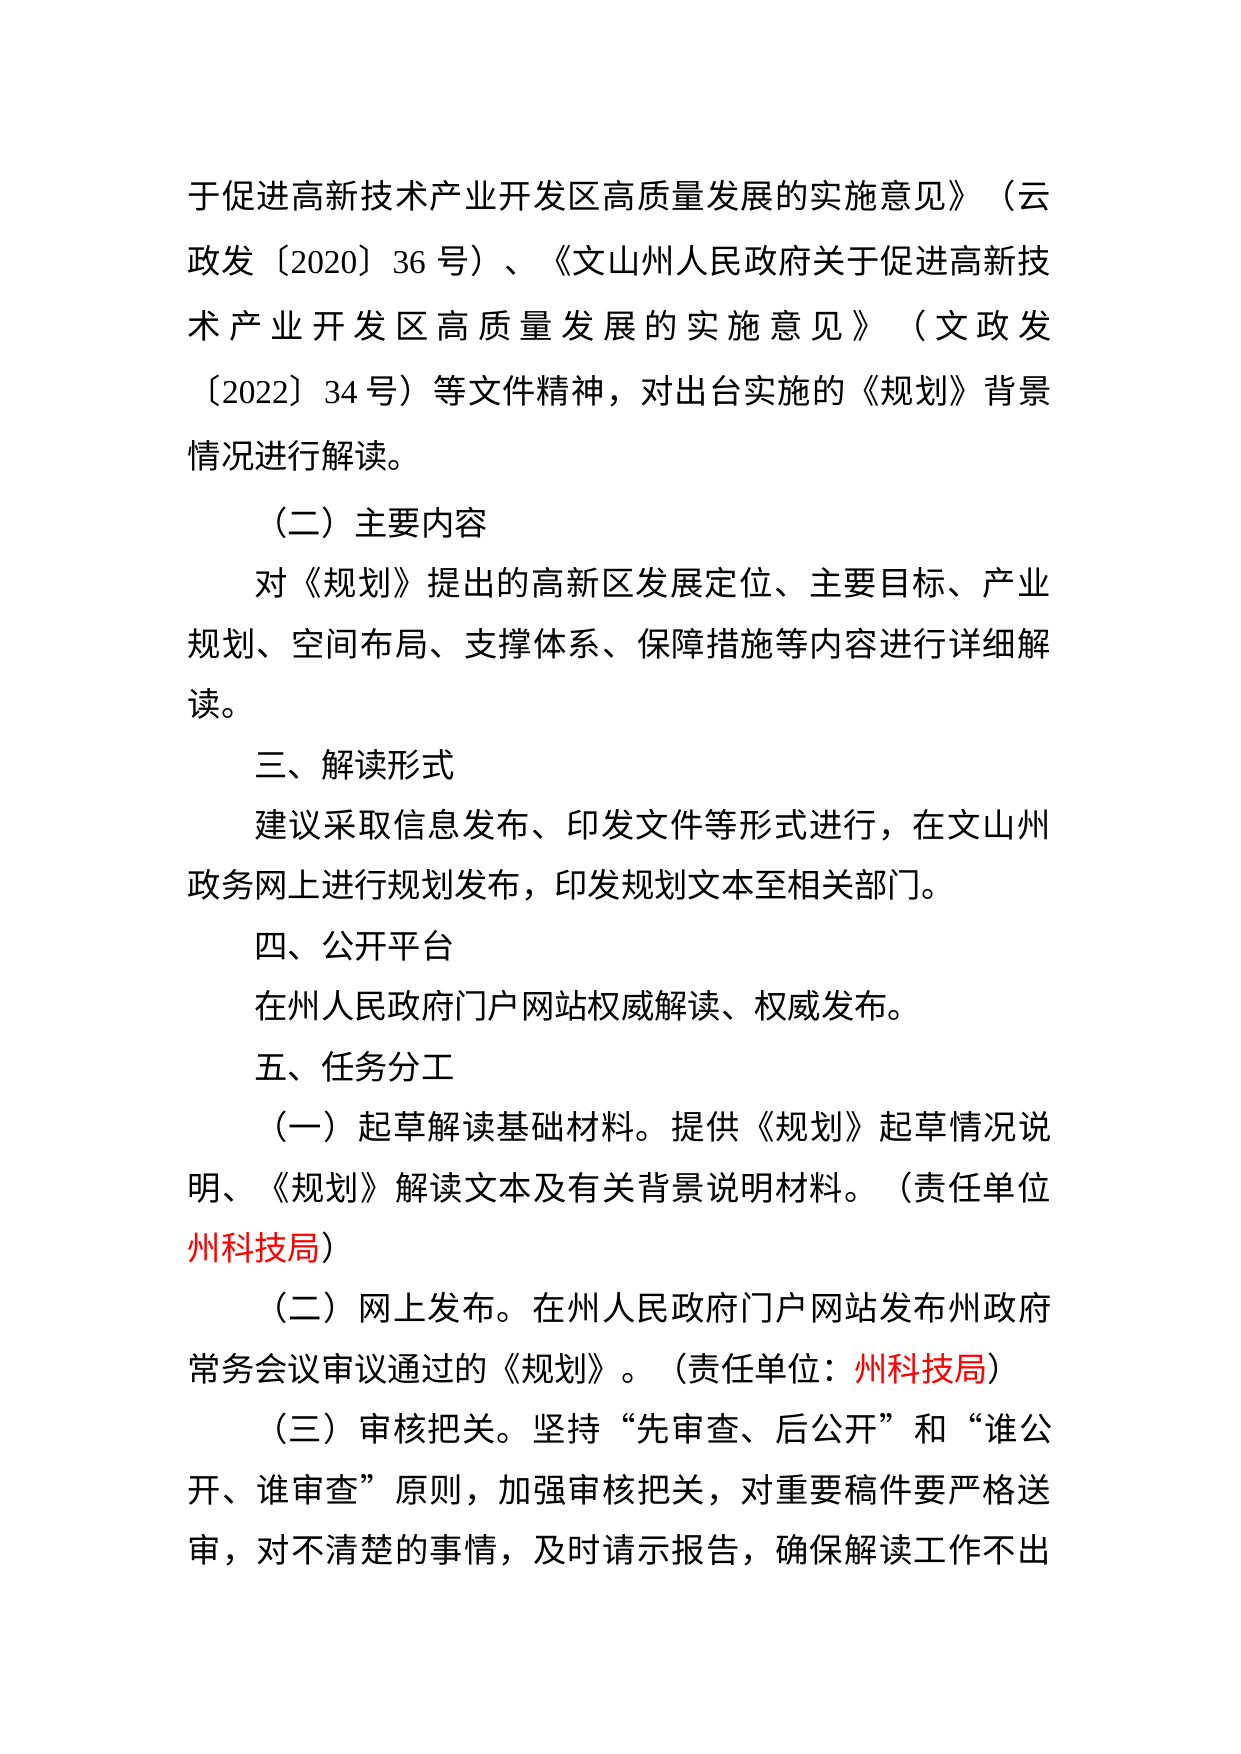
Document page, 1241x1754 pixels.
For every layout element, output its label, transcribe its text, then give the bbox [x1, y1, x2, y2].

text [187, 162, 1053, 487]
text 三、解读形式 [187, 729, 1053, 789]
text （一）起草解读基础材料。提供《规划》起草情况说明、《规划》解读文本及有关背景说明材料。（责任单位：州科技局） [187, 1091, 1053, 1272]
text （二）主要内容 [187, 487, 1053, 547]
text 五、任务分工 [187, 1031, 1053, 1091]
text 四、公开平台 [187, 910, 1053, 970]
text （二）网上发布。在州人民政府门户网站发布州政府常务会议审议通过的《规划》。（责任单位：州科技局） [187, 1272, 1053, 1393]
text 在州人民政府门户网站权威解读、权威发布。 [187, 970, 1053, 1031]
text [187, 1393, 1053, 1574]
text 建议采取信息发布、印发文件等形式进行，在文山州政务网上进行规划发布，印发规划文本至相关部门。 [187, 789, 1053, 910]
text 对《规划》提出的高新区发展定位、主要目标、产业规划、空间布局、支撑体系、保障措施等内容进行详细解读。 [187, 547, 1053, 729]
